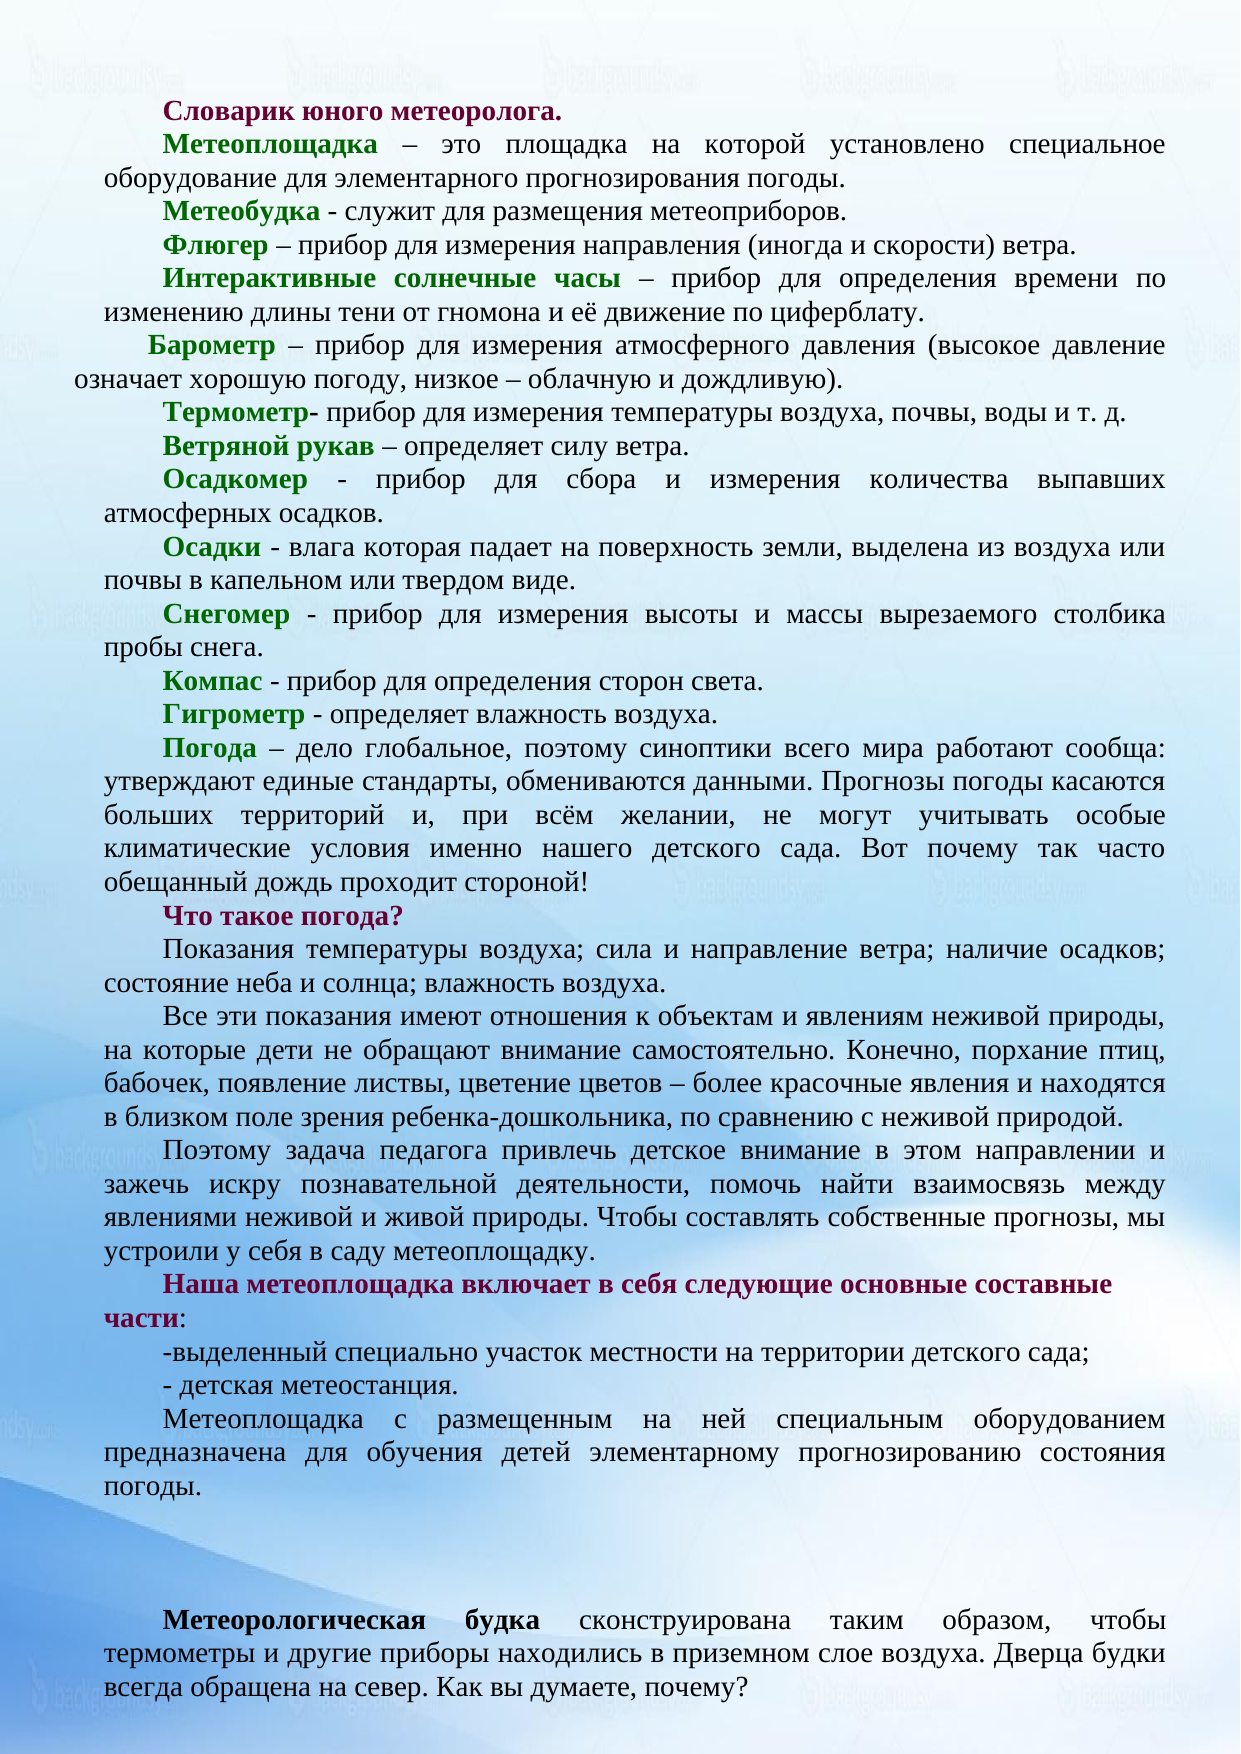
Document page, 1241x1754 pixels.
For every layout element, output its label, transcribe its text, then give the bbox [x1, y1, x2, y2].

text Поэтому задача педагога привлечь детское внимание в этом направлении и зажечь искру познавательной деятельности, помочь найти взаимосвязь между явлениями неживой и живой природы. Чтобы составлять собственные прогнозы, мы устроили у себя в саду метеоплощадку. [103, 1132, 1167, 1267]
text Метеоплощадка с размещенным на ней специальным оборудованием предназначена для обучения детей элементарному прогнозированию состояния погоды. [103, 1401, 1167, 1501]
text -выделенный специально участок местности на территории детского сада; [103, 1334, 1167, 1367]
text Компас - прибор для определения сторон света. [103, 663, 1167, 696]
text Метеорологическая будка сконструирована таким образом, чтобы термометры и другие приборы находились в приземном слое воздуха. Дверца будки всегда обращена на север. Как вы думаете, почему? [103, 1602, 1167, 1703]
text Гигрометр - определяет влажность воздуха. [103, 696, 1167, 730]
text Что такое погода? [103, 898, 1167, 931]
text Все эти показания имеют отношения к объектам и явлениям неживой природы, на которые дети не обращают внимание самостоятельно. Конечно, порхание птиц, бабочек, появление листвы, цветение цветов – более красочные явления и находятся в близком поле зрения ребенка-дошкольника, по сравнению с неживой природой. [103, 998, 1167, 1132]
picture [0, 0, 1241, 1754]
text Показания температуры воздуха; сила и направление ветра; наличие осадков; состояние неба и солнца; влажность воздуха. [103, 931, 1167, 998]
text Термометр- прибор для измерения температуры воздуха, почвы, воды и т. д. [103, 394, 1167, 428]
text Осадки - влага которая падает на поверхность земли, выделена из воздуха или почвы в капельном или твердом виде. [103, 529, 1167, 596]
text Погода – дело глобальное, поэтому синоптики всего мира работают сообща: утверждают единые стандарты, обмениваются данными. Прогнозы погоды касаются больших территорий и, при всём желании, не могут учитывать особые климатические условия именно нашего детского сада. Вот почему так часто обещанный дождь проходит стороной! [103, 730, 1167, 898]
text Флюгер – прибор для измерения направления (иногда и скорости) ветра. [103, 227, 1167, 260]
text Интерактивные солнечные часы – прибор для определения времени по изменению длины тени от гномона и её движение по циферблату. [103, 260, 1167, 327]
text Словарик юного метеоролога. [103, 93, 1167, 126]
text Осадкомер - прибор для сбора и измерения количества выпавших атмосферных осадков. [103, 462, 1167, 529]
text Барометр – прибор для измерения атмосферного давления (высокое давление означает хорошую погоду, низкое – облачную и дождливую). [74, 327, 1167, 394]
text Снегомер - прибор для измерения высоты и массы вырезаемого столбика пробы снега. [103, 596, 1167, 663]
text - детская метеостанция. [103, 1367, 1167, 1401]
text Метеоплощадка – это площадка на которой установлено специальное оборудование для элементарного прогнозирования погоды. [103, 126, 1167, 193]
text Ветряной рукав – определяет силу ветра. [103, 428, 1167, 462]
text Наша метеоплощадка включает в себя следующие основные составные части: [103, 1267, 1167, 1334]
text Метеобудка - служит для размещения метеоприборов. [103, 193, 1167, 227]
